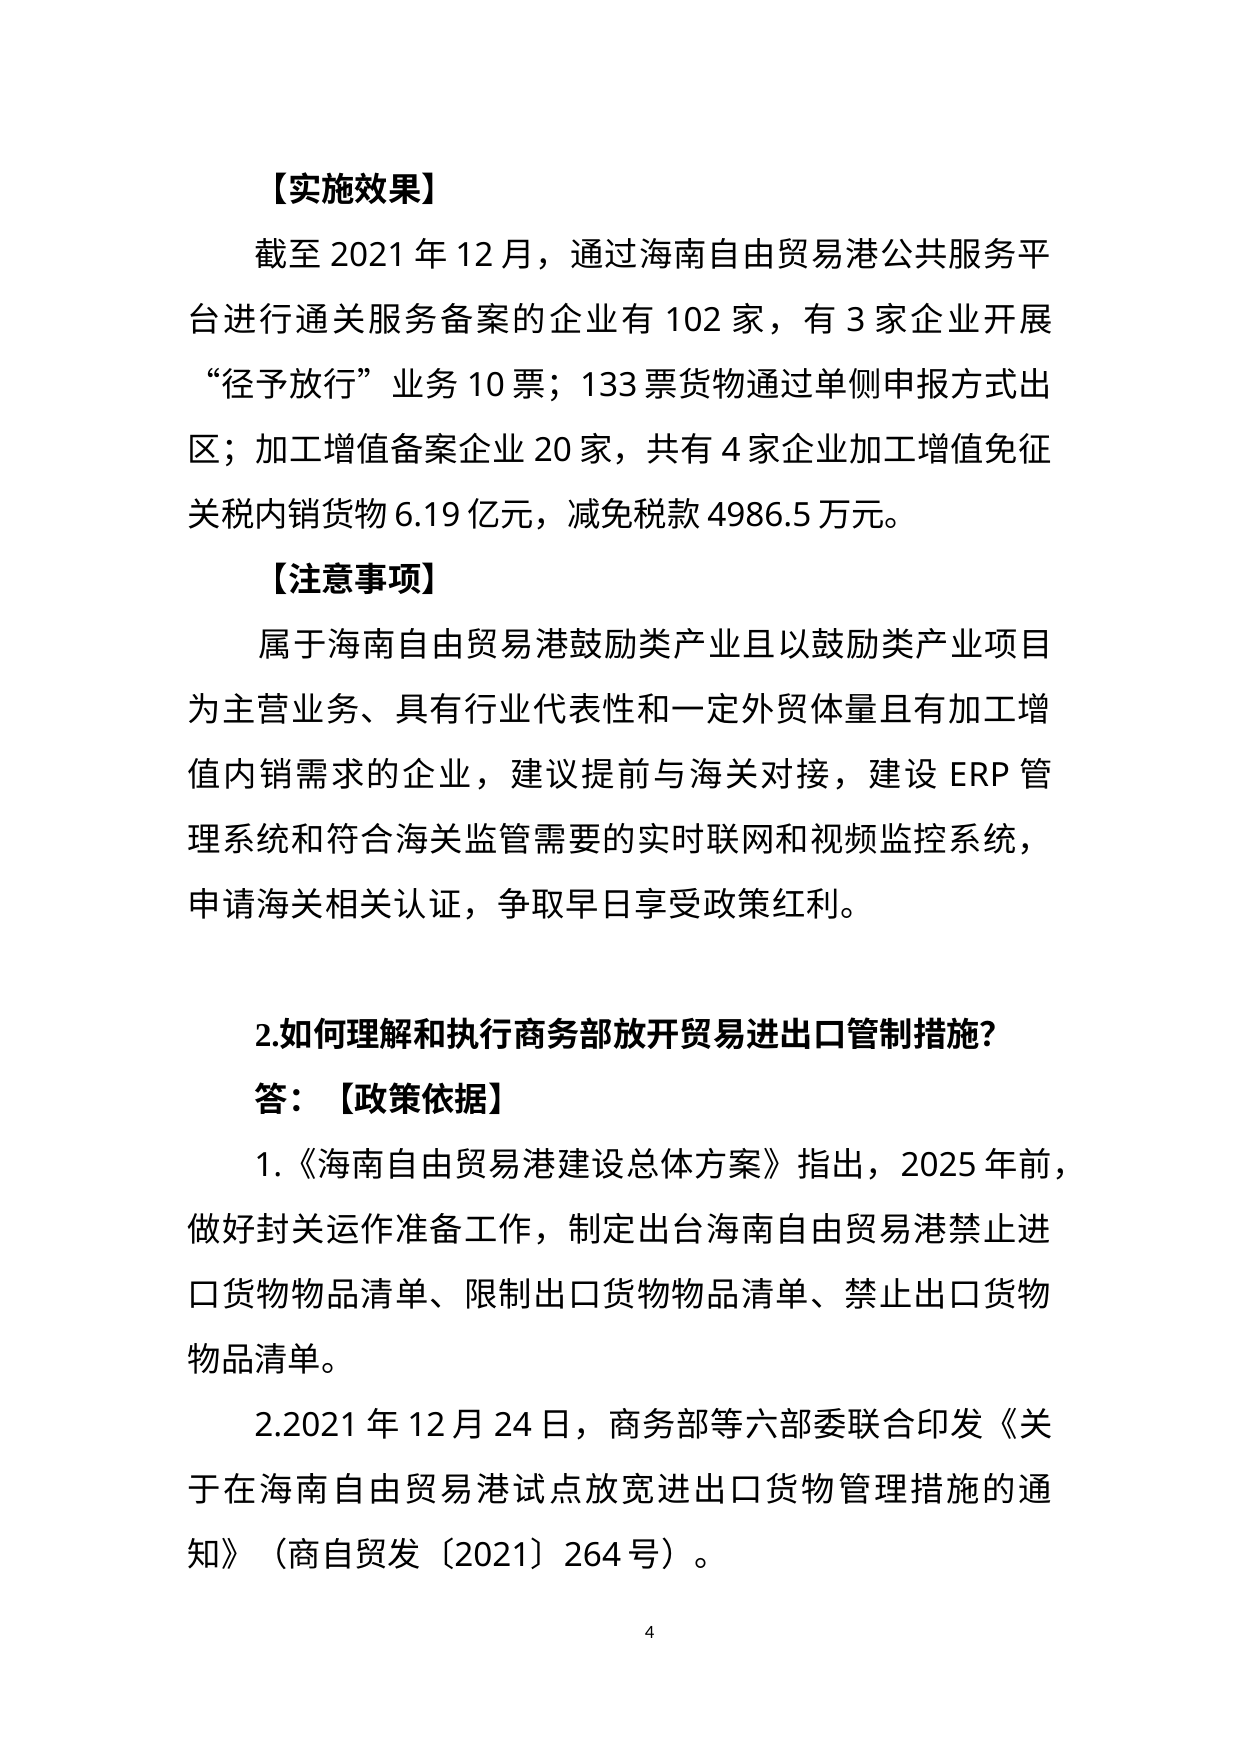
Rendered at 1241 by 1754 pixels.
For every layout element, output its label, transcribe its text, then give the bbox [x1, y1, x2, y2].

text 截至2021年12月，通过海南自由贸易港公共服务平台进行通关服务备案的企业有102家，有3家企业开展“径予放行”业务10票；133票货物通过单侧申报方式出区；加工增值备案企业20家，共有4家企业加工增值免征关税内销货物6.19亿元，减免税款4986.5万元。 [187, 219, 1053, 544]
text 答：【政策依据】 [187, 1064, 1053, 1129]
text 2.2021年12月24日，商务部等六部委联合印发《关于在海南自由贸易港试点放宽进出口货物管理措施的通知》（商自贸发〔2021〕264号）。 [187, 1389, 1053, 1584]
text 【注意事项】 [187, 544, 1053, 609]
text 1.《海南自由贸易港建设总体方案》指出，2025年前，做好封关运作准备工作，制定出台海南自由贸易港禁止进口货物物品清单、限制出口货物物品清单、禁止出口货物物品清单。 [187, 1129, 1053, 1389]
text 【实施效果】 [187, 154, 1053, 219]
subtitle 2.如何理解和执行商务部放开贸易进出口管制措施？ [187, 999, 1053, 1064]
text 属于海南自由贸易港鼓励类产业且以鼓励类产业项目为主营业务、具有行业代表性和一定外贸体量且有加工增值内销需求的企业，建议提前与海关对接，建设ERP管理系统和符合海关监管需要的实时联网和视频监控系统，申请海关相关认证，争取早日享受政策红利。 [187, 609, 1053, 934]
